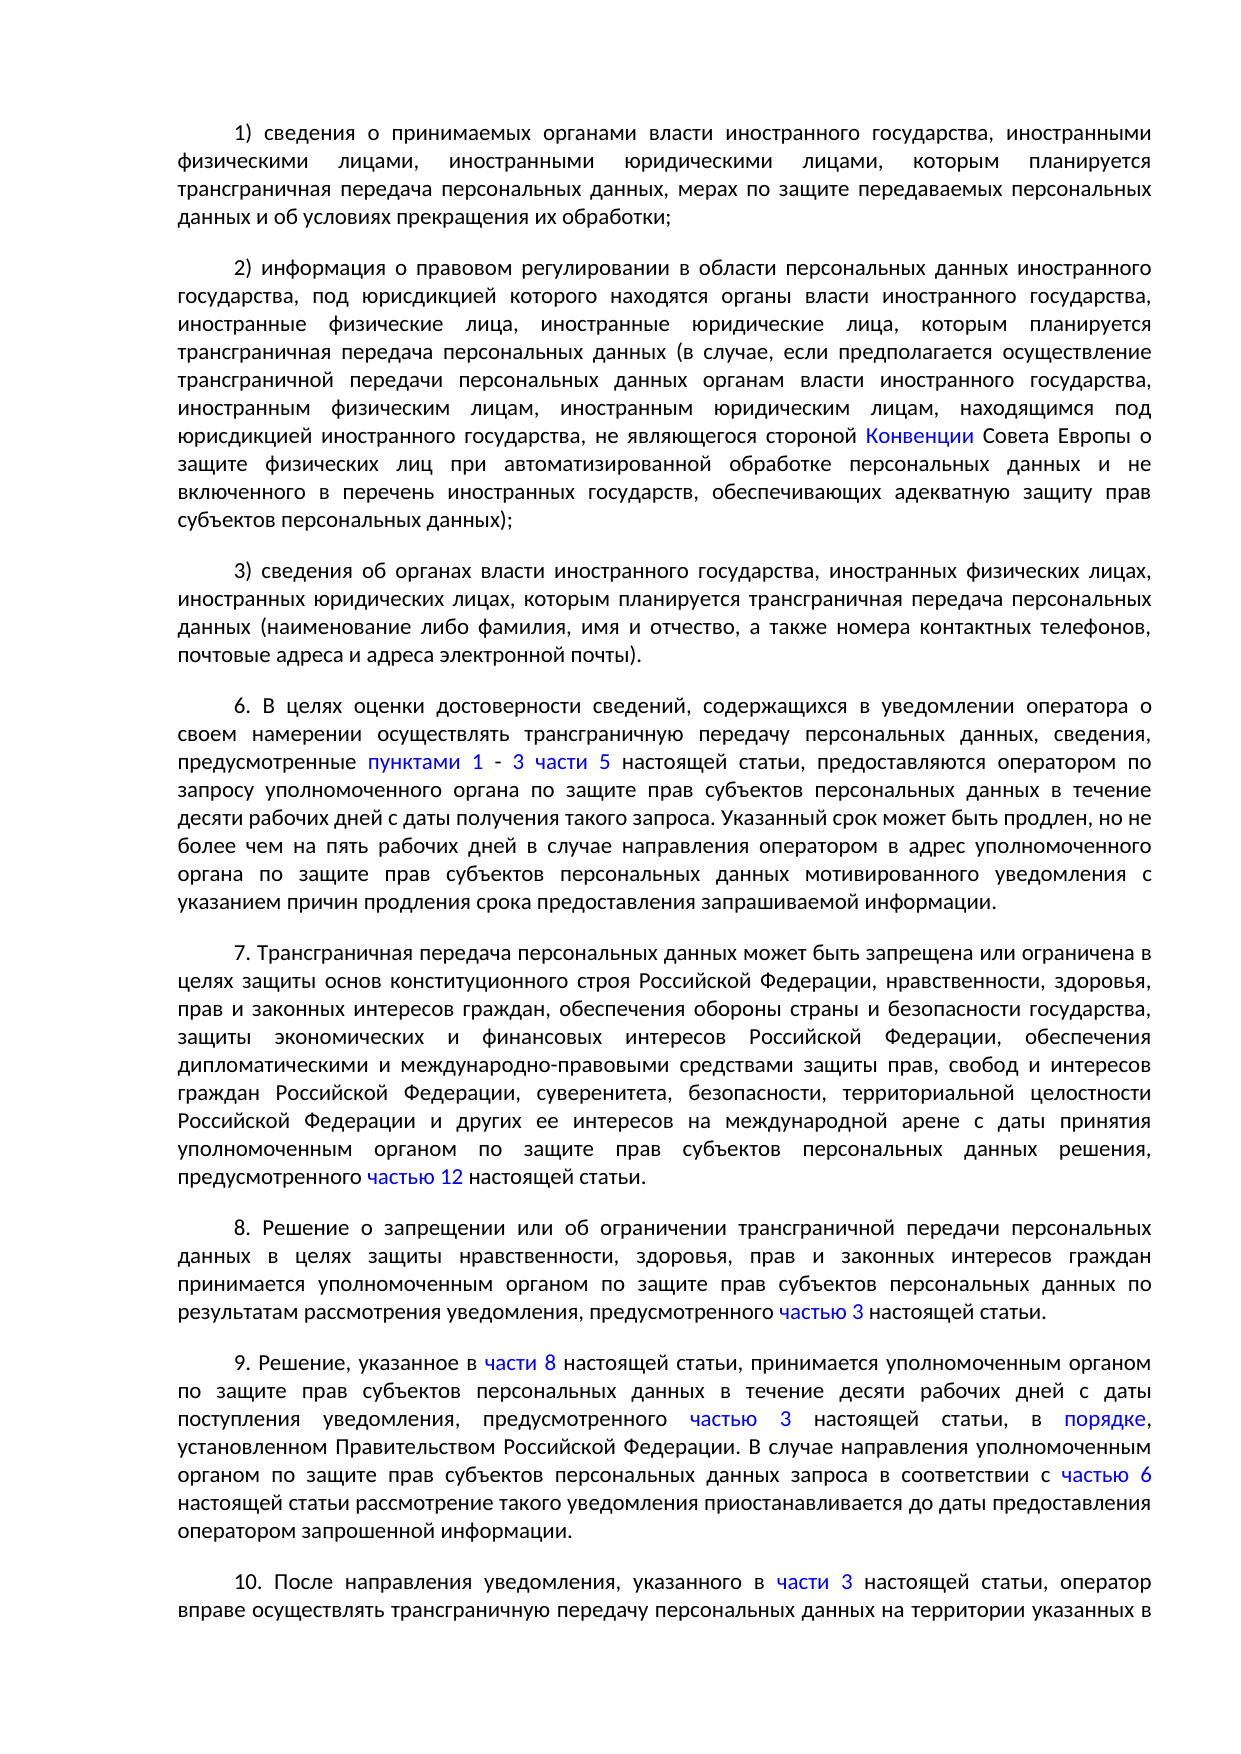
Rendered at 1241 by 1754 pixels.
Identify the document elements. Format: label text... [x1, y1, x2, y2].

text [177, 1567, 1152, 1623]
text 6. В целях оценки достоверности сведений, содержащихся в уведомлении оператора о своем намерении осуществлять трансграничную передачу персональных данных, сведения, предусмотренные пунктами 1 - 3 части 5 настоящей статьи, предоставляются оператором по запросу уполномоченного органа по защите прав субъектов персональных данных в течение десяти рабочих дней с даты получения такого запроса. Указанный срок может быть продлен, но не более чем на пять рабочих дней в случае направления оператором в адрес уполномоченного органа по защите прав субъектов персональных данных мотивированного уведомления с указанием причин продления срока предоставления запрашиваемой информации. [177, 691, 1152, 915]
text 2) информация о правовом регулировании в области персональных данных иностранного государства, под юрисдикцией которого находятся органы власти иностранного государства, иностранные физические лица, иностранные юридические лица, которым планируется трансграничная передача персональных данных (в случае, если предполагается осуществление трансграничной передачи персональных данных органам власти иностранного государства, иностранным физическим лицам, иностранным юридическим лицам, находящимся под юрисдикцией иностранного государства, не являющегося стороной Конвенции Совета Европы о защите физических лиц при автоматизированной обработке персональных данных и не включенного в перечень иностранных государств, обеспечивающих адекватную защиту прав субъектов персональных данных); [177, 253, 1152, 533]
text 1) сведения о принимаемых органами власти иностранного государства, иностранными физическими лицами, иностранными юридическими лицами, которым планируется трансграничная передача персональных данных, мерах по защите передаваемых персональных данных и об условиях прекращения их обработки; [177, 118, 1152, 230]
text 9. Решение, указанное в части 8 настоящей статьи, принимается уполномоченным органом по защите прав субъектов персональных данных в течение десяти рабочих дней с даты поступления уведомления, предусмотренного частью 3 настоящей статьи, в порядке, установленном Правительством Российской Федерации. В случае направления уполномоченным органом по защите прав субъектов персональных данных запроса в соответствии с частью 6 настоящей статьи рассмотрение такого уведомления приостанавливается до даты предоставления оператором запрошенной информации. [177, 1348, 1152, 1544]
text 7. Трансграничная передача персональных данных может быть запрещена или ограничена в целях защиты основ конституционного строя Российской Федерации, нравственности, здоровья, прав и законных интересов граждан, обеспечения обороны страны и безопасности государства, защиты экономических и финансовых интересов Российской Федерации, обеспечения дипломатическими и международно-правовыми средствами защиты прав, свобод и интересов граждан Российской Федерации, суверенитета, безопасности, территориальной целостности Российской Федерации и других ее интересов на международной арене с даты принятия уполномоченным органом по защите прав субъектов персональных данных решения, предусмотренного частью 12 настоящей статьи. [177, 938, 1152, 1191]
text 8. Решение о запрещении или об ограничении трансграничной передачи персональных данных в целях защиты нравственности, здоровья, прав и законных интересов граждан принимается уполномоченным органом по защите прав субъектов персональных данных по результатам рассмотрения уведомления, предусмотренного частью 3 настоящей статьи. [177, 1213, 1152, 1326]
text 3) сведения об органах власти иностранного государства, иностранных физических лицах, иностранных юридических лицах, которым планируется трансграничная передача персональных данных (наименование либо фамилия, имя и отчество, а также номера контактных телефонов, почтовые адреса и адреса электронной почты). [177, 556, 1152, 668]
